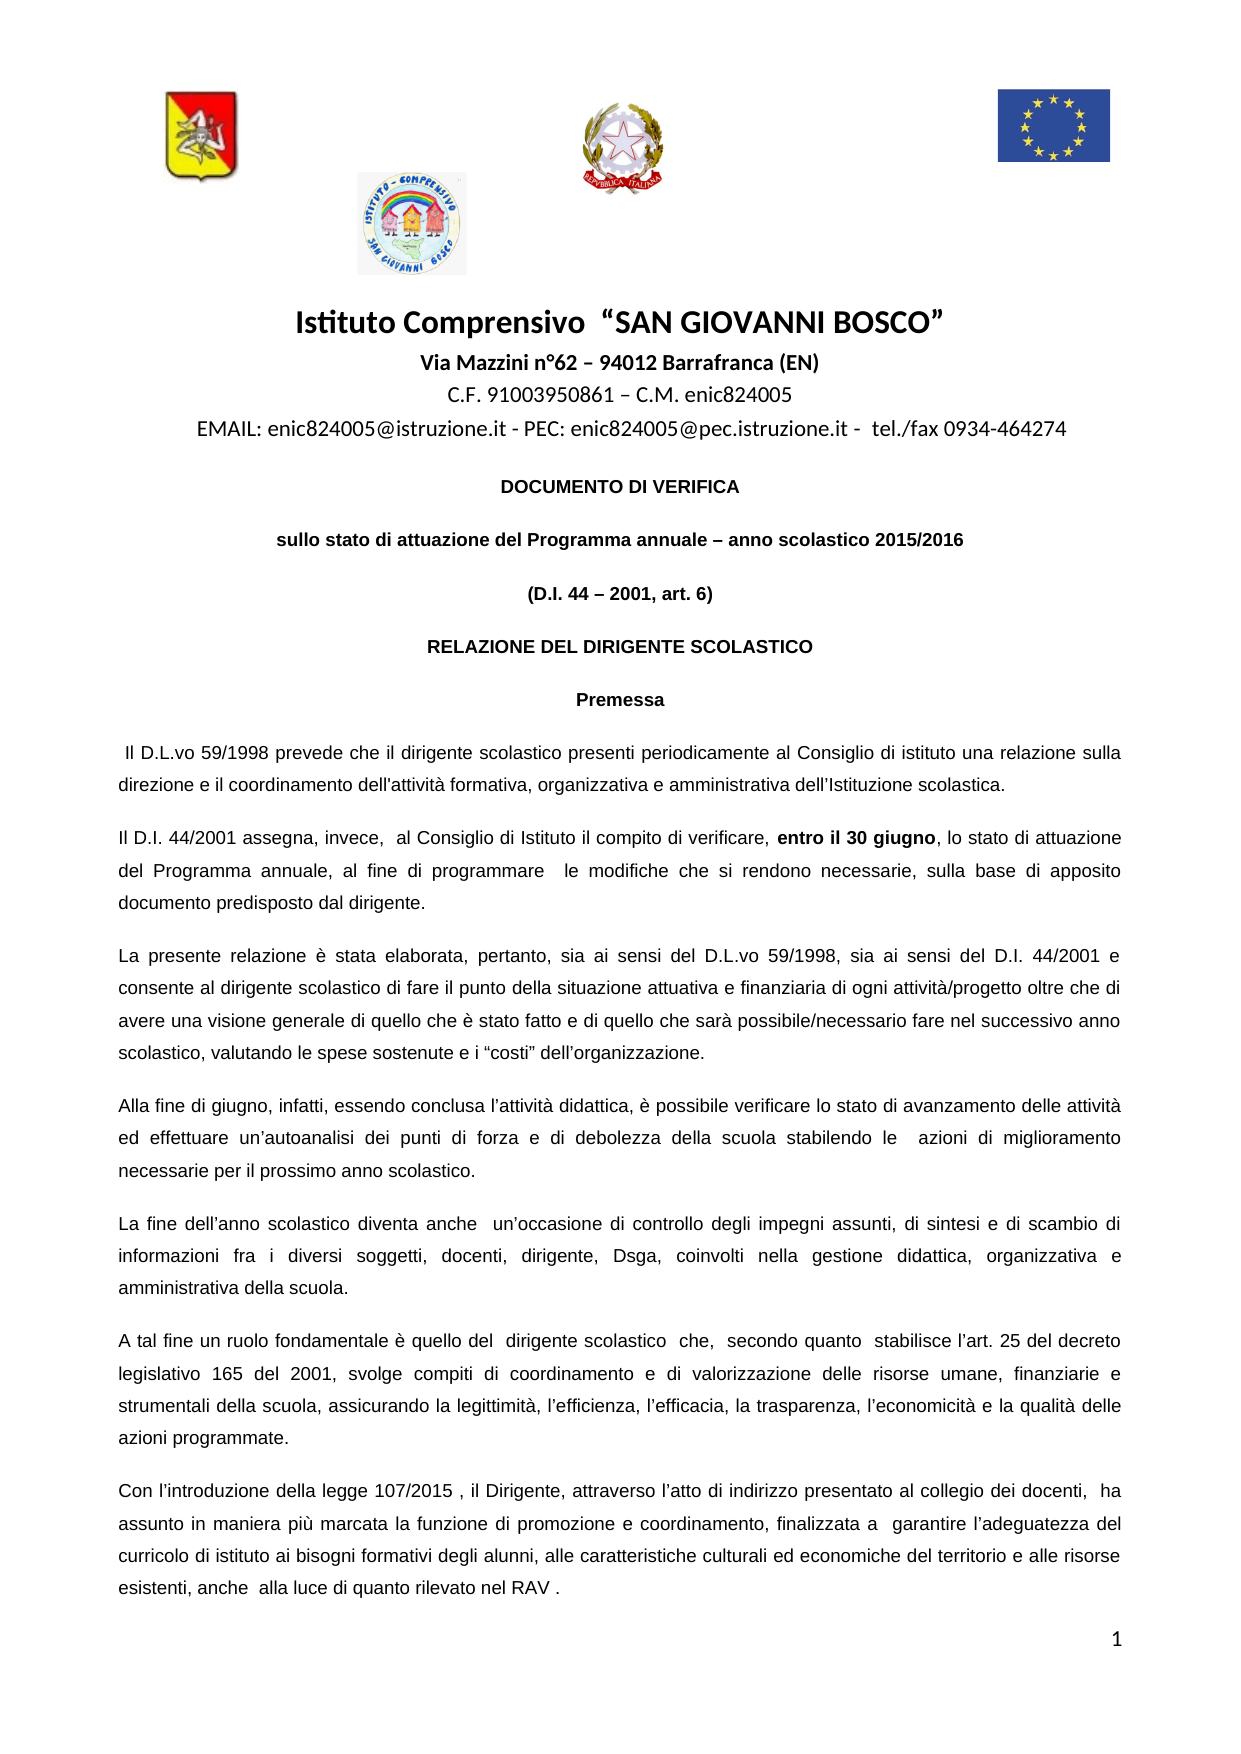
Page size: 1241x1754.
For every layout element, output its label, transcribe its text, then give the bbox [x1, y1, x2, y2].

text DOCUMENTO DI VERIFICA [118, 476, 1122, 498]
text Premessa [118, 688, 1122, 710]
picture [997, 89, 1111, 162]
text E EMAIL: enic824005@istruzione.it - PEC: enic824005@pec.istruzione.it - tel./fax 0934-464274 [118, 412, 1122, 443]
text RELAZIONE DEL DIRIGENTE SCOLASTICO [118, 635, 1122, 657]
text Istituto Comprensivo “SAN GIOVANNI BOSCO” [118, 301, 1122, 342]
text Con l’introduzione della legge 107/2015 , il Dirigente, attraverso l’atto di indirizzo presentato al collegio dei docenti, ha assunto in maniera più marcata la funzione di promozione e coordinamento, finalizzata a garantire l’adeguatezza del curricolo di istituto ai bisogni formativi degli alunni, alle caratteristiche culturali ed economiche del territorio e alle risorse esistenti, anche alla luce di quanto rilevato nel RAV . [118, 1480, 1122, 1599]
text sullo stato di attuazione del Programma annuale – anno scolastico 2015/2016 [118, 529, 1122, 551]
text La presente relazione è stata elaborata, pertanto, sia ai sensi del D.L.vo 59/1998, sia ai sensi del D.I. 44/2001 e consente al dirigente scolastico di fare il punto della situazione attuativa e finanziaria di ogni attività/progetto oltre che di avere una visione generale di quello che è stato fatto e di quello che sarà possibile/necessario fare nel successivo anno scolastico, valutando le spese sostenute e i “costi” dell’organizzazione. [118, 945, 1122, 1063]
text A tal fine un ruolo fondamentale è quello del dirigente scolastico che, secondo quanto stabilisce l’art. 25 del decreto legislativo 165 del 2001, svolge compiti di coordinamento e di valorizzazione delle risorse umane, finanziarie e strumentali della scuola, assicurando la legittimità, l’efficienza, l’efficacia, la trasparenza, l’economicità e la qualità delle azioni programmate. [118, 1330, 1122, 1449]
text La fine dell’anno scolastico diventa anche un’occasione di controllo degli impegni assunti, di sintesi e di scambio di informazioni fra i diversi soggetti, docenti, dirigente, Dsga, coinvolti nella gestione didattica, organizzativa e amministrativa della scuola. [118, 1212, 1122, 1299]
text Via Mazzini n°62 – 94012 Barrafranca (EN) [118, 348, 1122, 376]
text Il D.L.vo 59/1998 prevede che il dirigente scolastico presenti periodicamente al Consiglio di istituto una relazione sulla direzione e il coordinamento dell'attività formativa, organizzativa e amministrativa dell’Istituzione scolastica. [118, 742, 1122, 796]
text (D.I. 44 – 2001, art. 6) [118, 582, 1122, 604]
picture [163, 89, 243, 188]
picture [357, 172, 467, 275]
text Il D.I. 44/2001 assegna, invece, al Consiglio di Istituto il compito di verificare, entro il 30 giugno, lo stato di attuazione del Programma annuale, al fine di programmare le modifiche che si rendono necessarie, sulla base di apposito documento predisposto dal dirigente. [118, 827, 1122, 913]
text C.F. 91003950861 – C.M. enic824005 [118, 380, 1122, 408]
text Alla fine di giugno, infatti, essendo conclusa l’attività didattica, è possibile verificare lo stato di avanzamento delle attività ed effettuare un’autoanalisi dei punti di forza e di debolezza della scuola stabilendo le azioni di miglioramento necessarie per il prossimo anno scolastico. [118, 1095, 1122, 1181]
